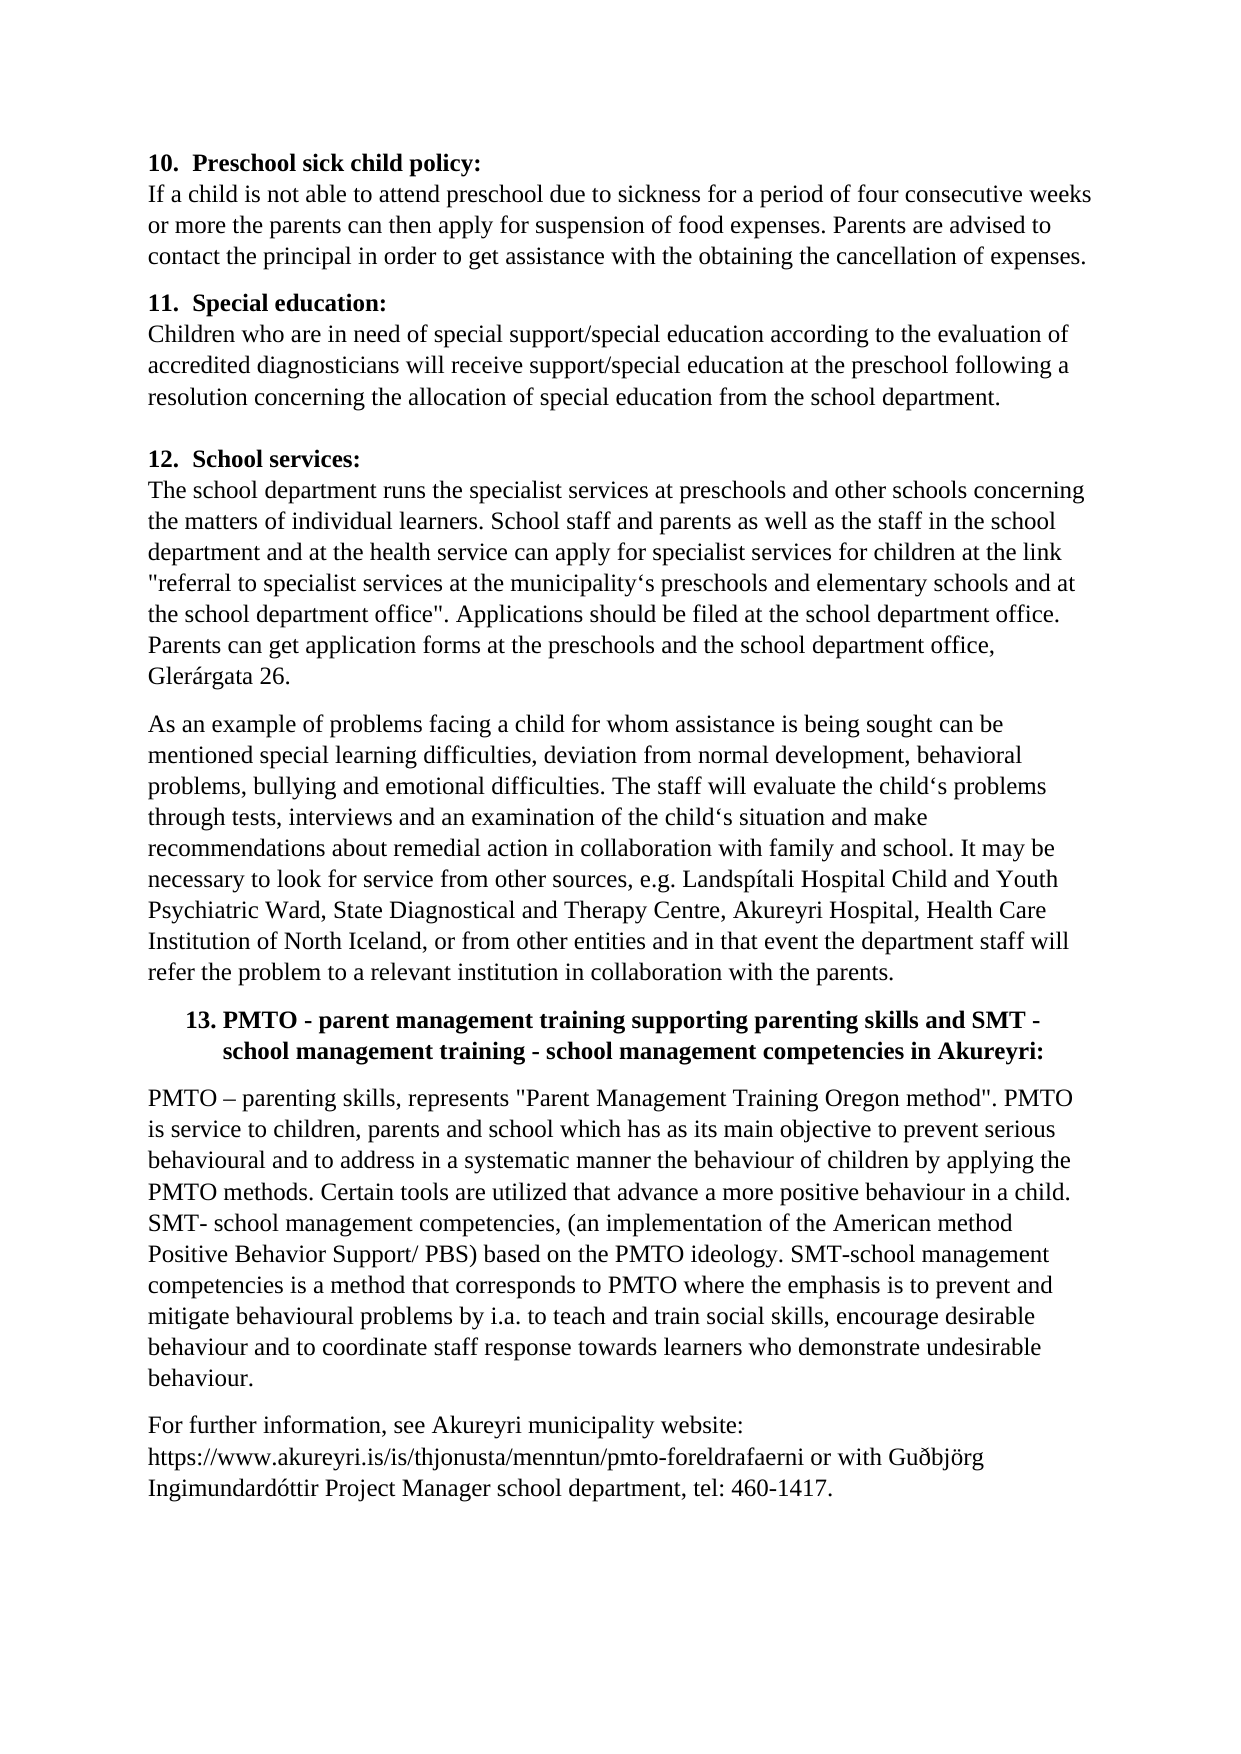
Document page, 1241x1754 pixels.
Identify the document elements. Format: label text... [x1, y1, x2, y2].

text As an example of problems facing a child for whom assistance is being sought can be mentioned special learning difficulties, deviation from normal development, behavioral problems, bullying and emotional difficulties. The staff will evaluate the child‘s problems through tests, interviews and an examination of the child‘s situation and make recommendations about remedial action in collaboration with family and school. It may be necessary to look for service from other sources, e.g. Landspítali Hospital Child and Youth Psychiatric Ward, State Diagnostical and Therapy Centre, Akureyri Hospital, Health Care Institution of North Iceland, or from other entities and in that event the department staff will refer the problem to a relevant institution in collaboration with the parents. [148, 709, 1093, 986]
list Special education: [148, 288, 1093, 317]
list PMTO - parent management training supporting parenting skills and SMT -school management training - school management competencies in Akureyri: [185, 1005, 1093, 1064]
list School services: [148, 444, 1093, 472]
list Preschool sick child policy: [148, 148, 1093, 176]
text For further information, see Akureyri municipality website: https://www.akureyri.is/is/thjonusta/menntun/pmto-foreldrafaerni or with Guðbjörg Ingimundardóttir Project Manager school department, tel: 460-1417. [148, 1411, 1093, 1501]
text Children who are in need of special support/special education according to the evaluation of accredited diagnosticians will receive support/special education at the preschool following a resolution concerning the allocation of special education from the school department. [148, 319, 1093, 410]
text If a child is not able to attend preschool due to sickness for a period of four consecutive weeks or more the parents can then apply for suspension of food expenses. Parents are advised to contact the principal in order to get assistance with the obtaining the cancellation of expenses. [148, 179, 1093, 269]
text The school department runs the specialist services at preschools and other schools concerning the matters of individual learners. School staff and parents as well as the staff in the school department and at the health service can apply for specialist services for children at the link "referral to specialist services at the municipality‘s preschools and elementary schools and at the school department office". Applications should be filed at the school department office. Parents can get application forms at the preschools and the school department office, Glerárgata 26. [148, 475, 1093, 690]
text PMTO – parenting skills, represents "Parent Management Training Oregon method". PMTO is service to children, parents and school which has as its main objective to prevent serious behavioural and to address in a systematic manner the behaviour of children by applying the PMTO methods. Certain tools are utilized that advance a more positive behaviour in a child. SMT- school management competencies, (an implementation of the American method Positive Behavior Support/ PBS) based on the PMTO ideology. SMT-school management competencies is a method that corresponds to PMTO where the emphasis is to prevent and mitigate behavioural problems by i.a. to teach and train social skills, encourage desirable behaviour and to coordinate staff response towards learners who demonstrate undesirable behaviour. [148, 1083, 1093, 1392]
